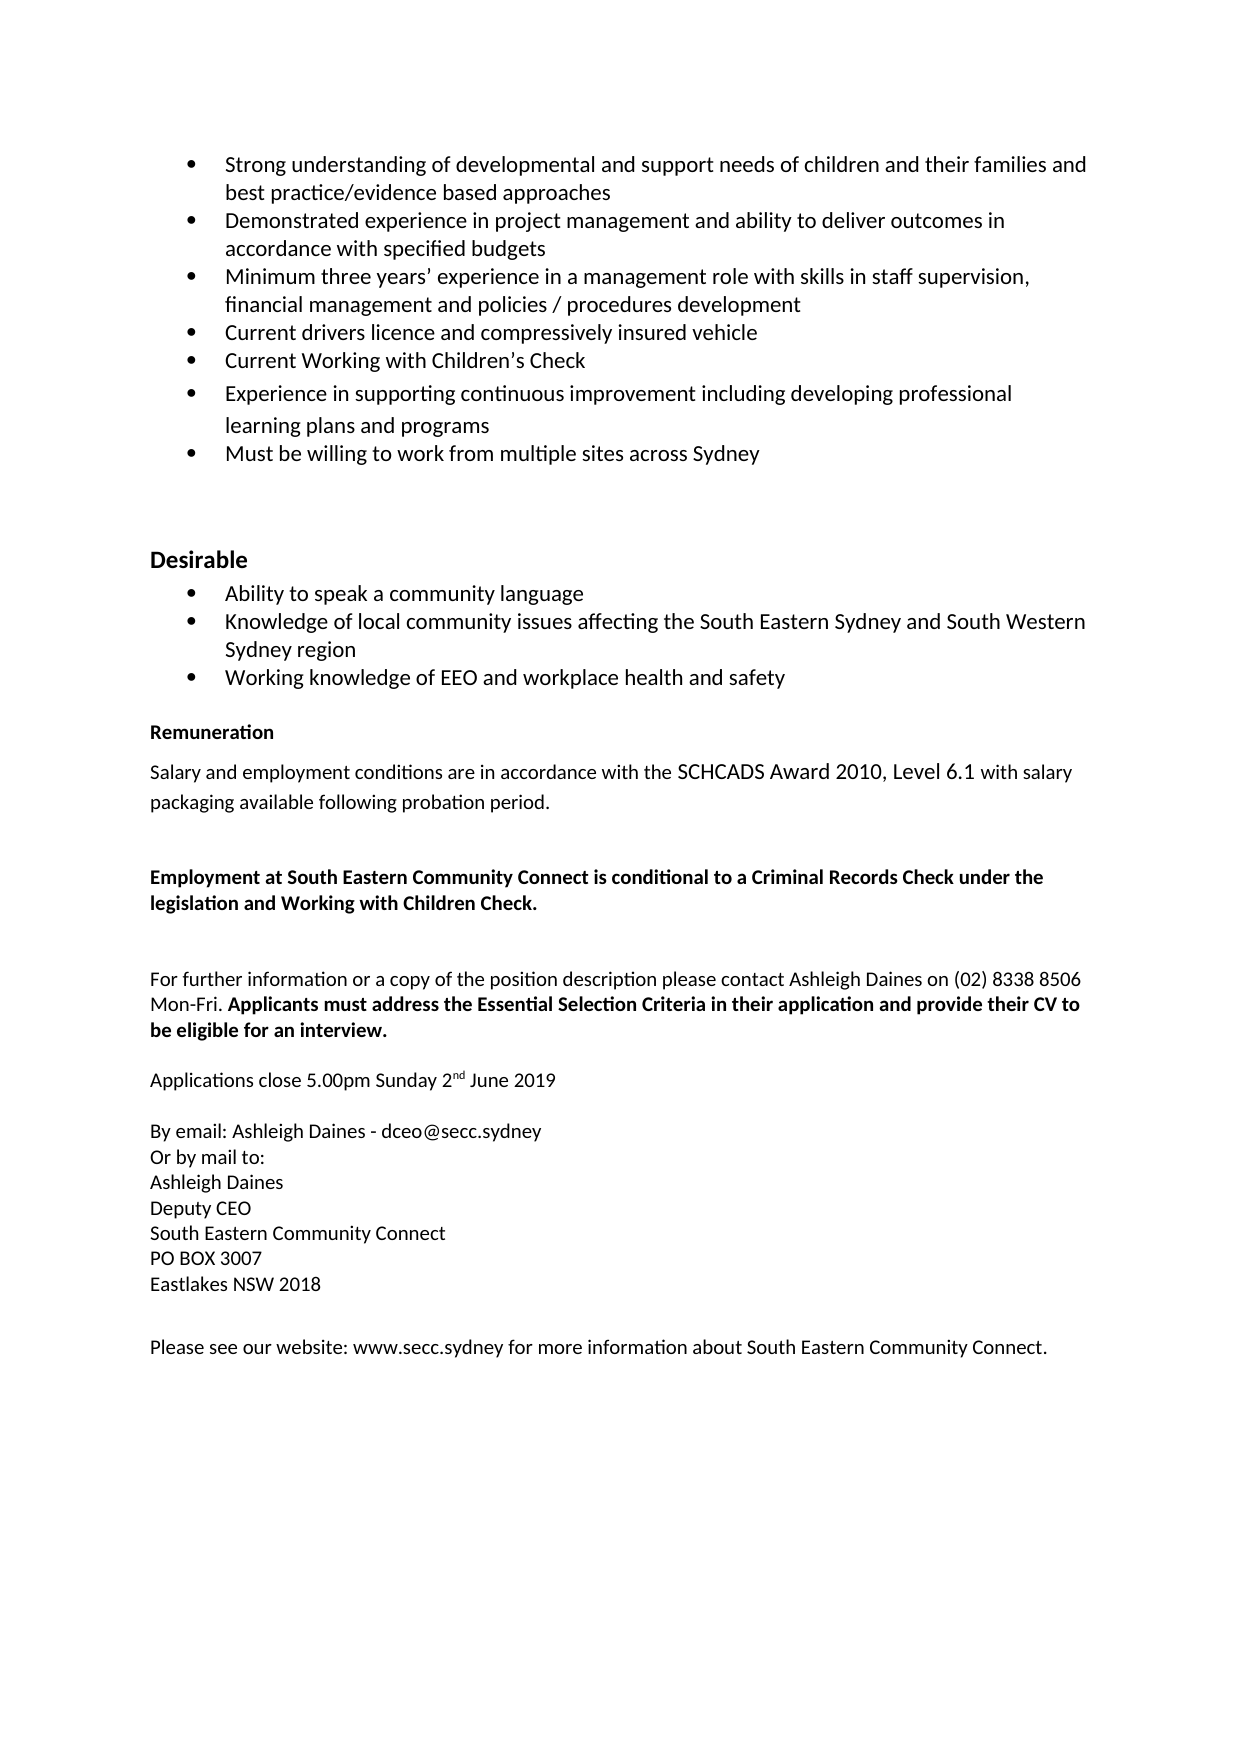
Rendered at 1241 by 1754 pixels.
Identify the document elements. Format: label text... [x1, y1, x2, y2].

text By email: Ashleigh Daines - dceo@secc.sydney [150, 1118, 1090, 1144]
text Remuneration [150, 719, 1090, 744]
list Experience in supporting continuous improvement including developing professional learning plans and programs [187, 374, 1090, 439]
text PO BOX 3007 [150, 1246, 1090, 1271]
list Working knowledge of EEO and workplace health and safety [187, 663, 1090, 691]
text Salary and employment conditions are in accordance with the SCHCADS Award 2010, Level 6.1 with salary packaging available following probation period. [150, 757, 1090, 814]
text Ashleigh Daines [150, 1169, 1090, 1195]
list Minimum three years’ experience in a management role with skills in staff supervision, financial management and policies / procedures development [187, 262, 1090, 318]
list Current drivers licence and compressively insured vehicle [187, 318, 1090, 346]
list Current Working with Children’s Check [187, 346, 1090, 374]
text South Eastern Community Connect [150, 1220, 1090, 1246]
list Ability to speak a community language [187, 579, 1090, 607]
text Employment at South Eastern Community Connect is conditional to a Criminal Records Check under the legislation and Working with Children Check. [150, 864, 1090, 915]
list Knowledge of local community issues affecting the South Eastern Sydney and South Western Sydney region [187, 607, 1090, 663]
text For further information or a copy of the position description please contact Ashleigh Daines on (02) 8338 8506 Mon-Fri. Applicants must address the Essential Selection Criteria in their application and provide their CV to be eligible for an interview. [150, 966, 1090, 1042]
list Demonstrated experience in project management and ability to deliver outcomes in accordance with specified budgets [187, 206, 1090, 262]
list Strong understanding of developmental and support needs of children and their families and best practice/evidence based approaches [187, 150, 1090, 206]
text Deputy CEO [150, 1195, 1090, 1220]
text Eastlakes NSW 2018 [150, 1271, 1090, 1296]
list Must be willing to work from multiple sites across Sydney [187, 439, 1090, 467]
text Please see our website: www.secc.sydney for more information about South Eastern Community Connect. [150, 1322, 1090, 1359]
text Or by mail to: [150, 1144, 1090, 1169]
subtitle Desirable [150, 544, 1090, 574]
text Applications close 5.00pm Sunday 2nd June 2019 [150, 1068, 1090, 1093]
